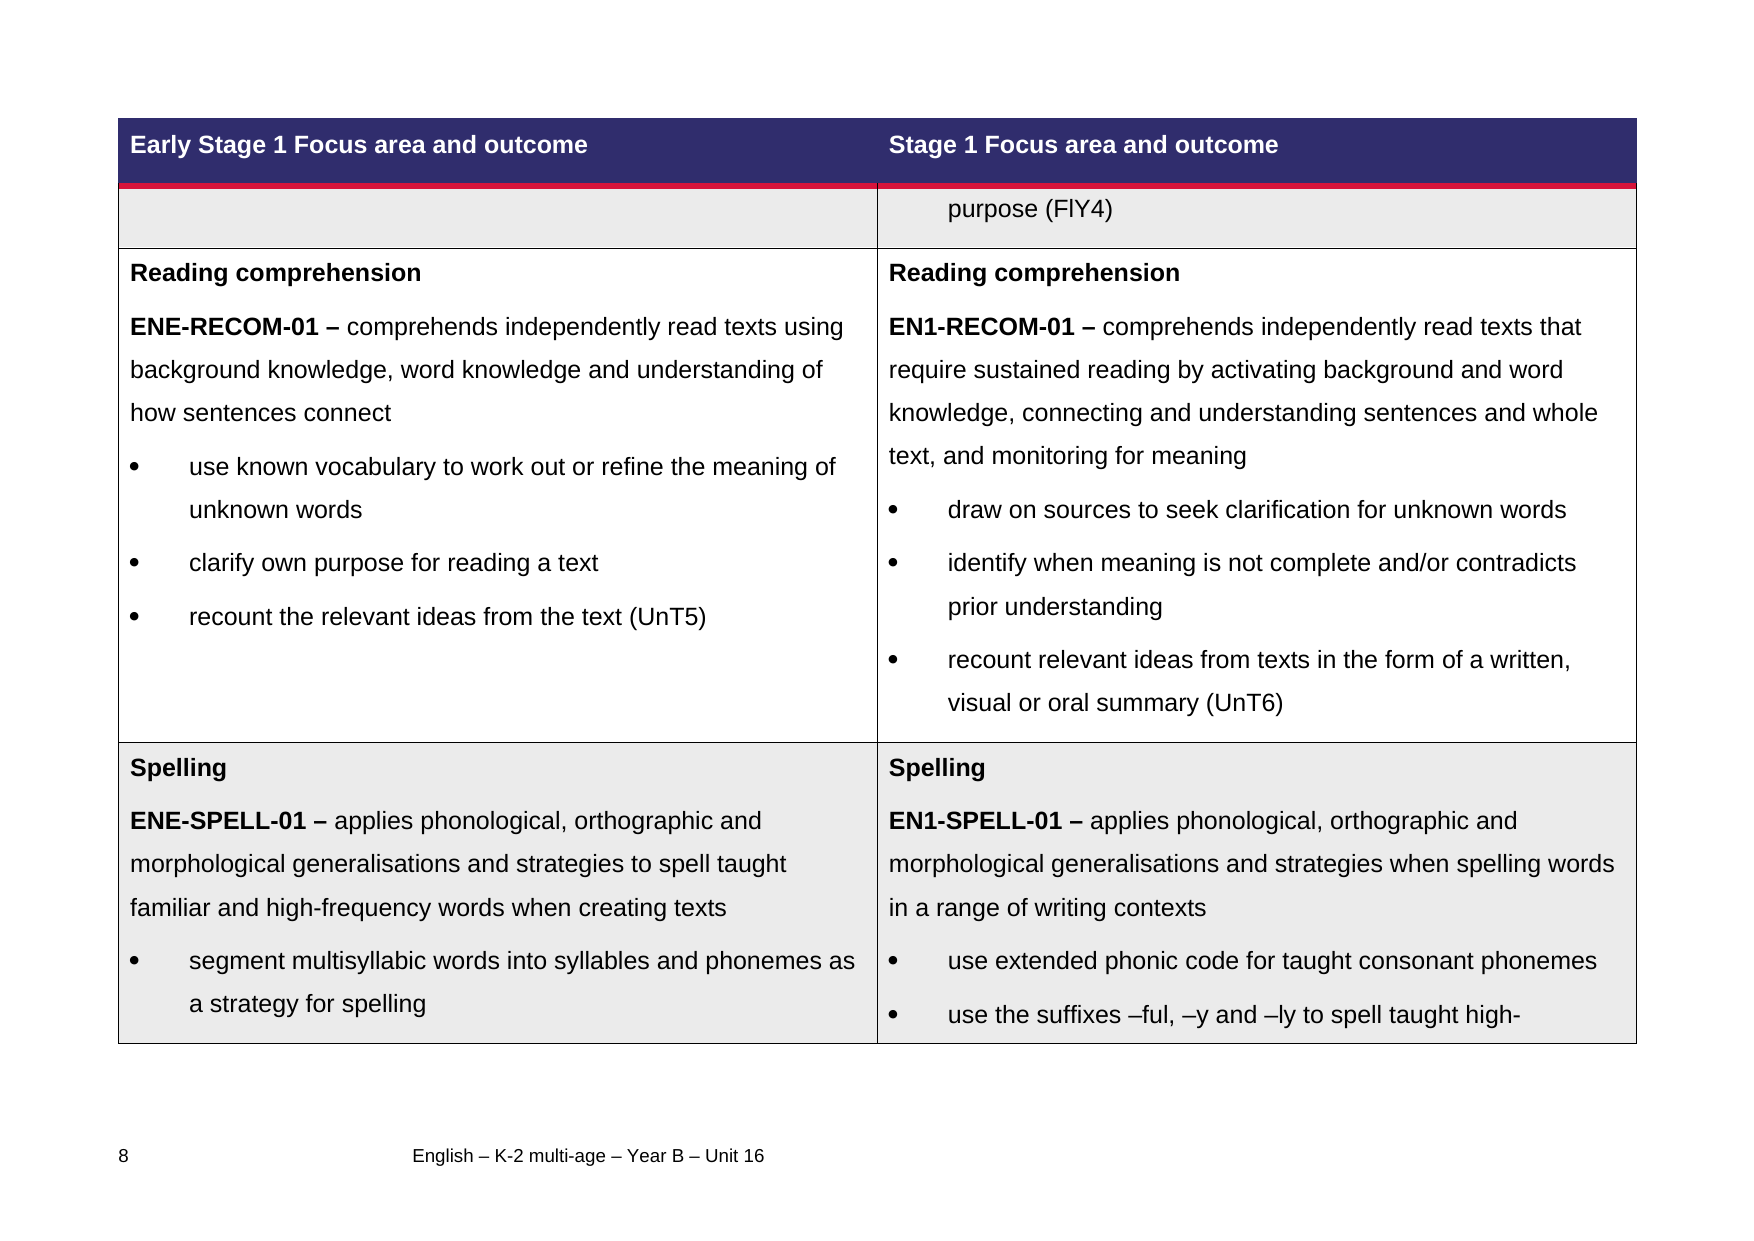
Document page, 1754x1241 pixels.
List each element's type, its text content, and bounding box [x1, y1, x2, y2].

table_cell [878, 743, 1636, 1043]
table_cell Reading comprehension ENE-RECOM-01 – comprehends independently read texts using background knowledge, word knowledge and understanding of how sentences connect use known vocabulary to work out or refine the meaning of unknown words clarify own purpose for reading a text recount the relevant ideas from the text (UnT5) [119, 249, 877, 742]
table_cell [119, 743, 877, 1043]
table_cell Reading comprehension EN1-RECOM-01 – comprehends independently read texts that require sustained reading by activating background and word knowledge, connecting and understanding sentences and whole text, and monitoring for meaning draw on sources to seek clarification for unknown words identify when meaning is not complete and/or contradicts prior understanding recount relevant ideas from texts in the form of a written, visual or oral summary (UnT6) [878, 249, 1636, 742]
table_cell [878, 189, 1636, 247]
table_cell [119, 189, 877, 247]
table_header Stage 1 Focus area and outcome [878, 119, 1636, 183]
table_header Early Stage 1 Focus area and outcome [119, 119, 877, 183]
